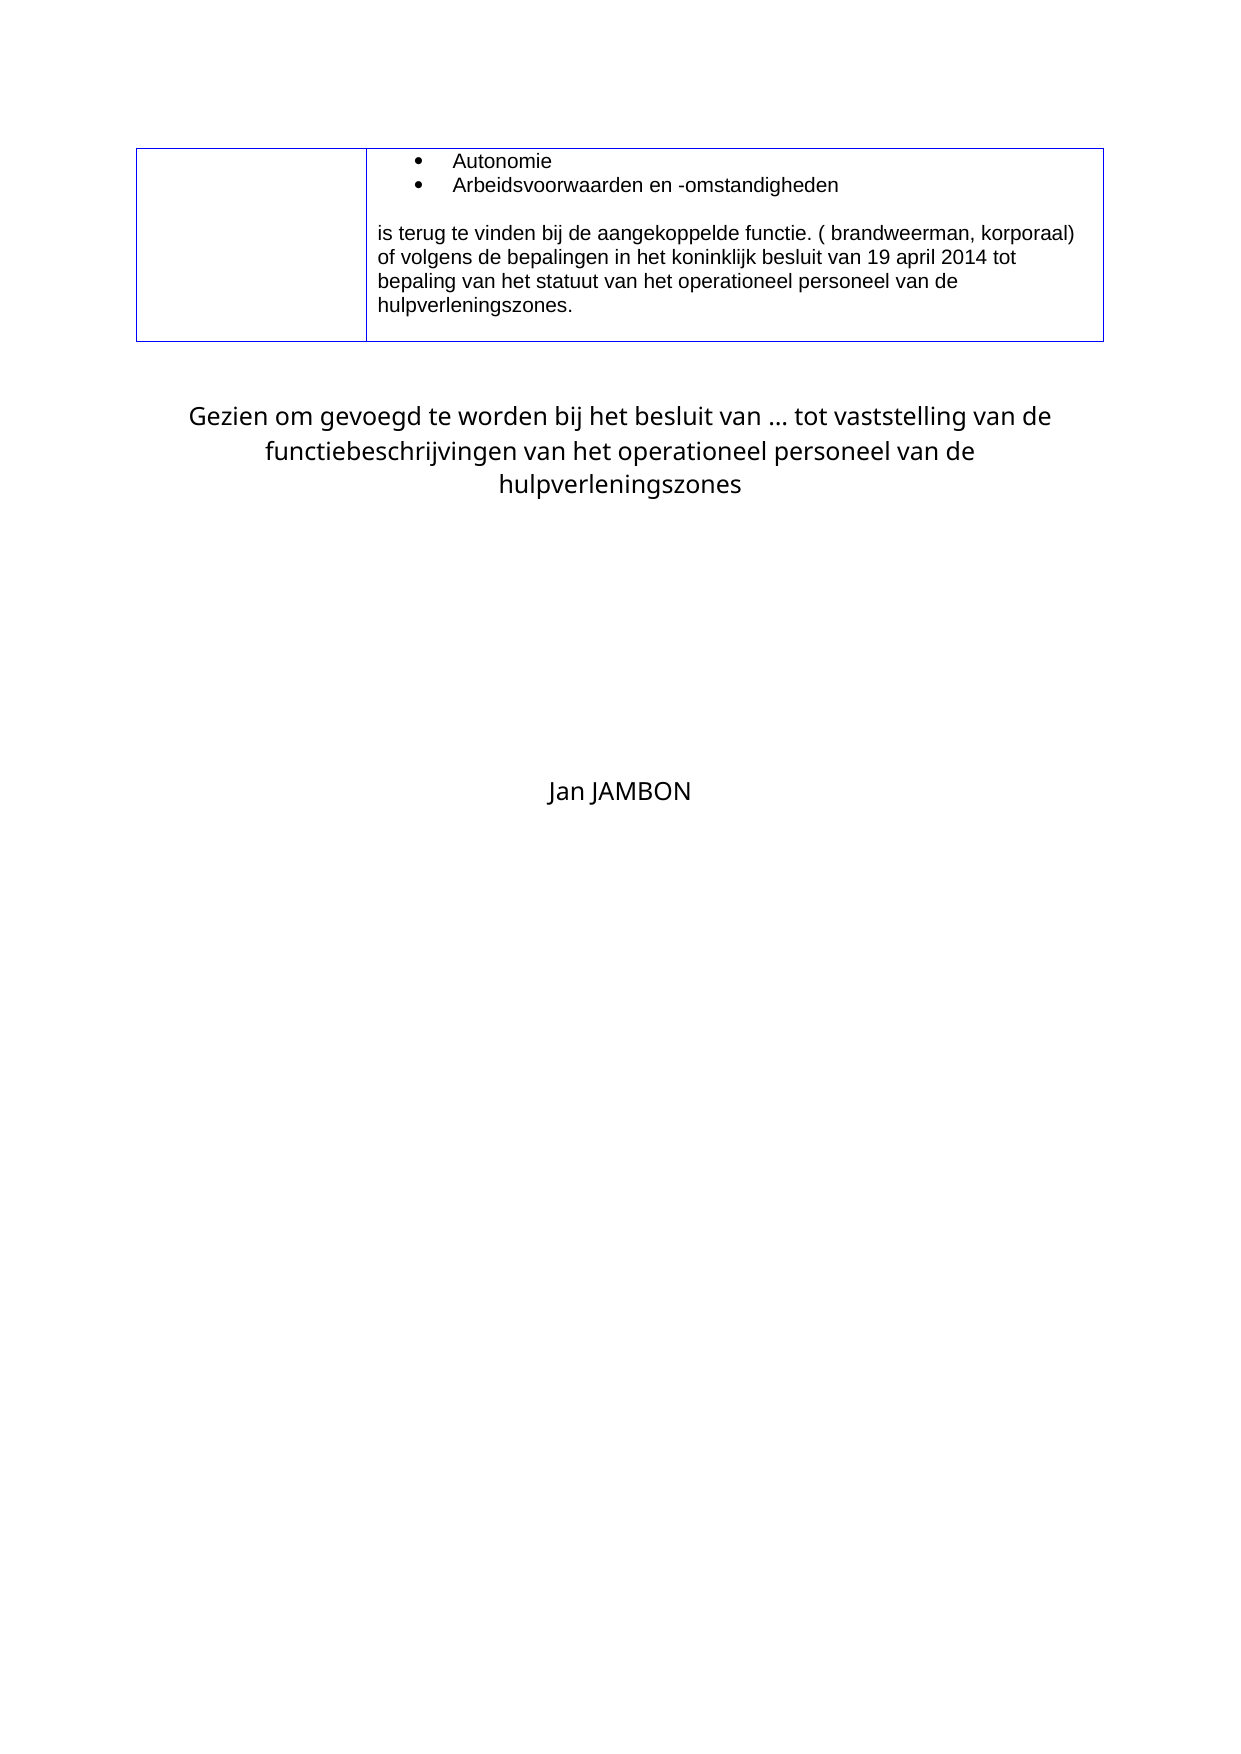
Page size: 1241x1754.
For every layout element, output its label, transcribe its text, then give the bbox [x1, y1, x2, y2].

table_cell [137, 149, 366, 341]
text Gezien om gevoegd te worden bij het besluit van … tot vaststelling van de functiebeschrijvingen van het operationeel personeel van de hulpverleningszones [148, 399, 1093, 501]
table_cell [367, 149, 1103, 341]
text Jan JAMBON [148, 774, 1093, 808]
